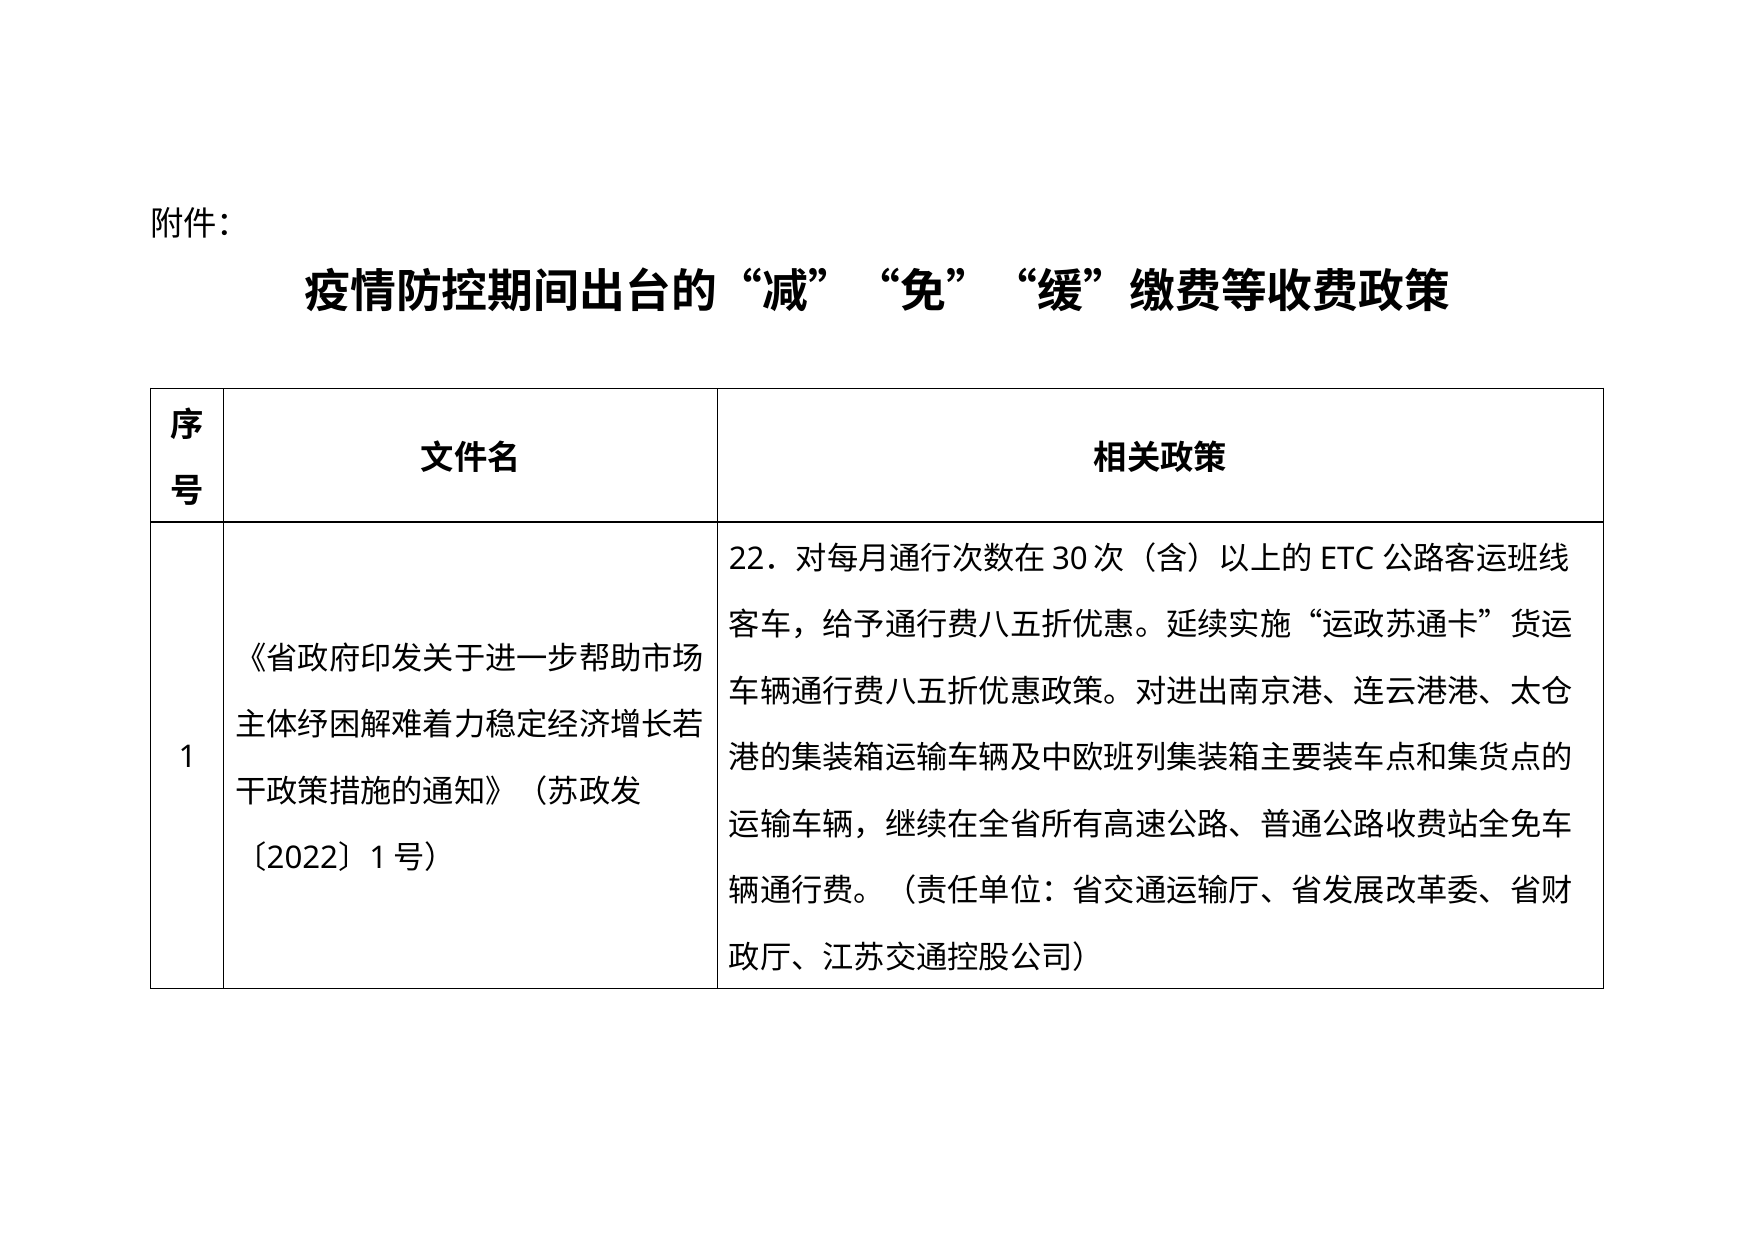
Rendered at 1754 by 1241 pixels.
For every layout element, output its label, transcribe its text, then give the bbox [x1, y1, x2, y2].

table_cell 1 [151, 523, 223, 988]
text 附件： [150, 188, 1604, 254]
table_header 相关政策 [718, 389, 1603, 521]
table_header 文件名 [224, 389, 717, 521]
table_cell 《省政府印发关于进一步帮助市场主体纾困解难着力稳定经济增长若干政策措施的通知》（苏政发〔2022〕1号） [224, 523, 717, 988]
table_header 序号 [151, 389, 223, 521]
table_cell 22．对每月通行次数在30次（含）以上的 ETC 公路客运班线客车，给予通行费八五折优惠。延续实施“运政苏通卡”货运车辆通行费八五折优惠政策。对进出南京港、连云港港、太仓港的集装箱运输车辆及中欧班列集装箱主要装车点和集货点的运输车辆，继续在全省所有高速公路、普通公路收费站全免车辆通行费。（责任单位：省交通运输厅、省发展改革委、省财政厅、江苏交通控股公司） [718, 523, 1603, 988]
text 疫情防控期间出台的“减”“免”“缓”缴费等收费政策 [150, 254, 1604, 321]
